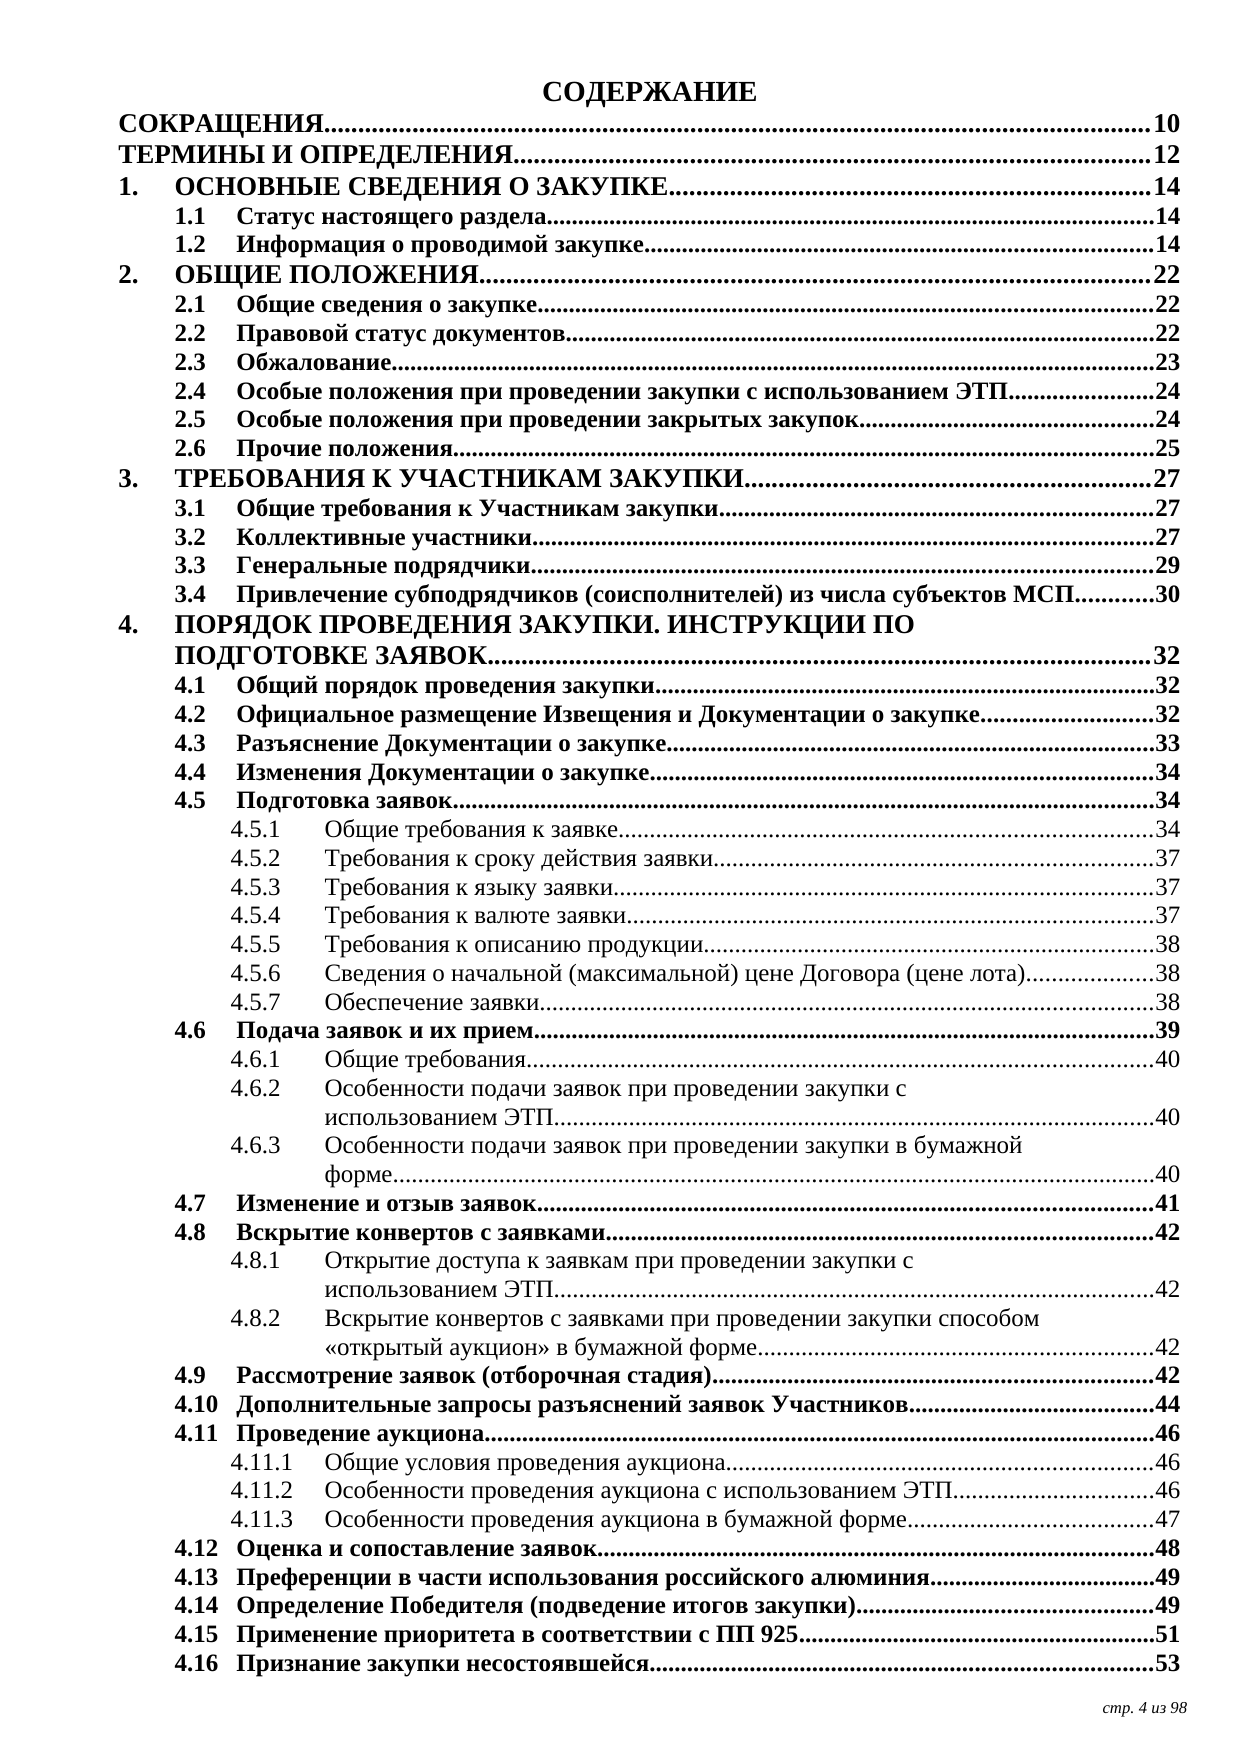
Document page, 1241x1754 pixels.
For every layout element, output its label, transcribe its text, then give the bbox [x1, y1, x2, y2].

text 3.3 Генеральные подрядчики 29 [174, 551, 1093, 579]
text 4.5.4 Требования к валюте заявки 37 [230, 900, 1063, 929]
text 4.5 Подготовка заявок 34 [174, 785, 1093, 814]
text 1.2 Информация о проводимой закупке 14 [174, 229, 1093, 258]
text 1. ОСНОВНЫЕ СВЕДЕНИЯ О ЗАКУПКЕ 14 [118, 170, 1063, 201]
text 4.4 Изменения Документации о закупке 34 [174, 757, 1093, 785]
text 3.2 Коллективные участники 27 [174, 522, 1093, 551]
text 4.6.3 Особенности подачи заявок при проведении закупки в бумажной форме 40 [230, 1130, 1063, 1188]
text 4.6.2 Особенности подачи заявок при проведении закупки с использованием ЭТП 40 [230, 1073, 1063, 1130]
text 4.2 Официальное размещение Извещения и Документации о закупке 32 [174, 699, 1093, 728]
text 4.1 Общий порядок проведения закупки 32 [174, 670, 1093, 699]
text 3.4 Привлечение субподрядчиков (соисполнителей) из числа субъектов МСП 30 [174, 579, 1093, 608]
text 4.14 Определение Победителя (подведение итогов закупки) 49 [174, 1590, 1093, 1619]
text ТЕРМИНЫ И ОПРЕДЕЛЕНИЯ 12 [118, 138, 1063, 170]
text 2.4 Особые положения при проведении закупки с использованием ЭТП 24 [174, 376, 1093, 404]
text 4.11.3 Особенности проведения аукциона в бумажной форме 47 [230, 1504, 1063, 1533]
text 4.11.1 Общие условия проведения аукциона 46 [230, 1447, 1063, 1475]
text 4.15 Применение приоритета в соответствии с ПП 925 51 [174, 1619, 1093, 1648]
text 4.16 Признание закупки несостоявшейся 53 [174, 1648, 1093, 1677]
text 4.6.1 Общие требования 40 [230, 1044, 1063, 1073]
text 1.1 Статус настоящего раздела 14 [174, 201, 1093, 229]
text 2.6 Прочие положения 25 [174, 433, 1093, 462]
text 4. ПОРЯДОК ПРОВЕДЕНИЯ ЗАКУПКИ. ИНСТРУКЦИИ ПО ПОДГОТОВКЕ ЗАЯВОК 32 [118, 608, 1063, 670]
text 2.3 Обжалование 23 [174, 347, 1093, 376]
text 2.1 Общие сведения о закупке 22 [174, 289, 1093, 318]
text 4.5.1 Общие требования к заявке 34 [230, 814, 1063, 843]
text 4.11 Проведение аукциона 46 [174, 1418, 1093, 1447]
text 2.2 Правовой статус документов 22 [174, 318, 1093, 347]
text СОКРАЩЕНИЯ 10 [118, 107, 1063, 138]
text 2. ОБЩИЕ ПОЛОЖЕНИЯ 22 [118, 258, 1063, 289]
text 4.5.3 Требования к языку заявки 37 [230, 872, 1063, 900]
text 3. ТРЕБОВАНИЯ К УЧАСТНИКАМ ЗАКУПКИ 27 [118, 462, 1063, 493]
text 4.9 Рассмотрение заявок (отборочная стадия) 42 [174, 1360, 1093, 1389]
text 4.7 Изменение и отзыв заявок 41 [174, 1188, 1093, 1217]
text 4.3 Разъяснение Документации о закупке 33 [174, 728, 1093, 757]
text 4.8 Вскрытие конвертов с заявками 42 [174, 1217, 1093, 1245]
text 4.13 Преференции в части использования российского алюминия 49 [174, 1562, 1093, 1590]
text 4.5.6 Сведения о начальной (максимальной) цене Договора (цене лота) 38 [230, 958, 1063, 987]
text 4.6 Подача заявок и их прием 39 [174, 1015, 1093, 1044]
text 4.10 Дополнительные запросы разъяснений заявок Участников 44 [174, 1389, 1093, 1418]
text 4.5.2 Требования к сроку действия заявки 37 [230, 843, 1063, 872]
text 2.5 Особые положения при проведении закрытых закупок 24 [174, 404, 1093, 433]
text 4.5.5 Требования к описанию продукции 38 [230, 929, 1063, 958]
text 4.12 Оценка и сопоставление заявок 48 [174, 1533, 1093, 1562]
text 4.8.1 Открытие доступа к заявкам при проведении закупки с использованием ЭТП 42 [230, 1245, 1063, 1303]
text 4.8.2 Вскрытие конвертов с заявками при проведении закупки способом «открытый аукцион» в бумажной форме 42 [230, 1303, 1063, 1360]
text 4.5.7 Обеспечение заявки 38 [230, 987, 1063, 1015]
text 4.11.2 Особенности проведения аукциона с использованием ЭТП 46 [230, 1475, 1063, 1504]
text СОДЕРЖАНИЕ [118, 74, 1181, 107]
text 3.1 Общие требования к Участникам закупки 27 [174, 493, 1093, 522]
